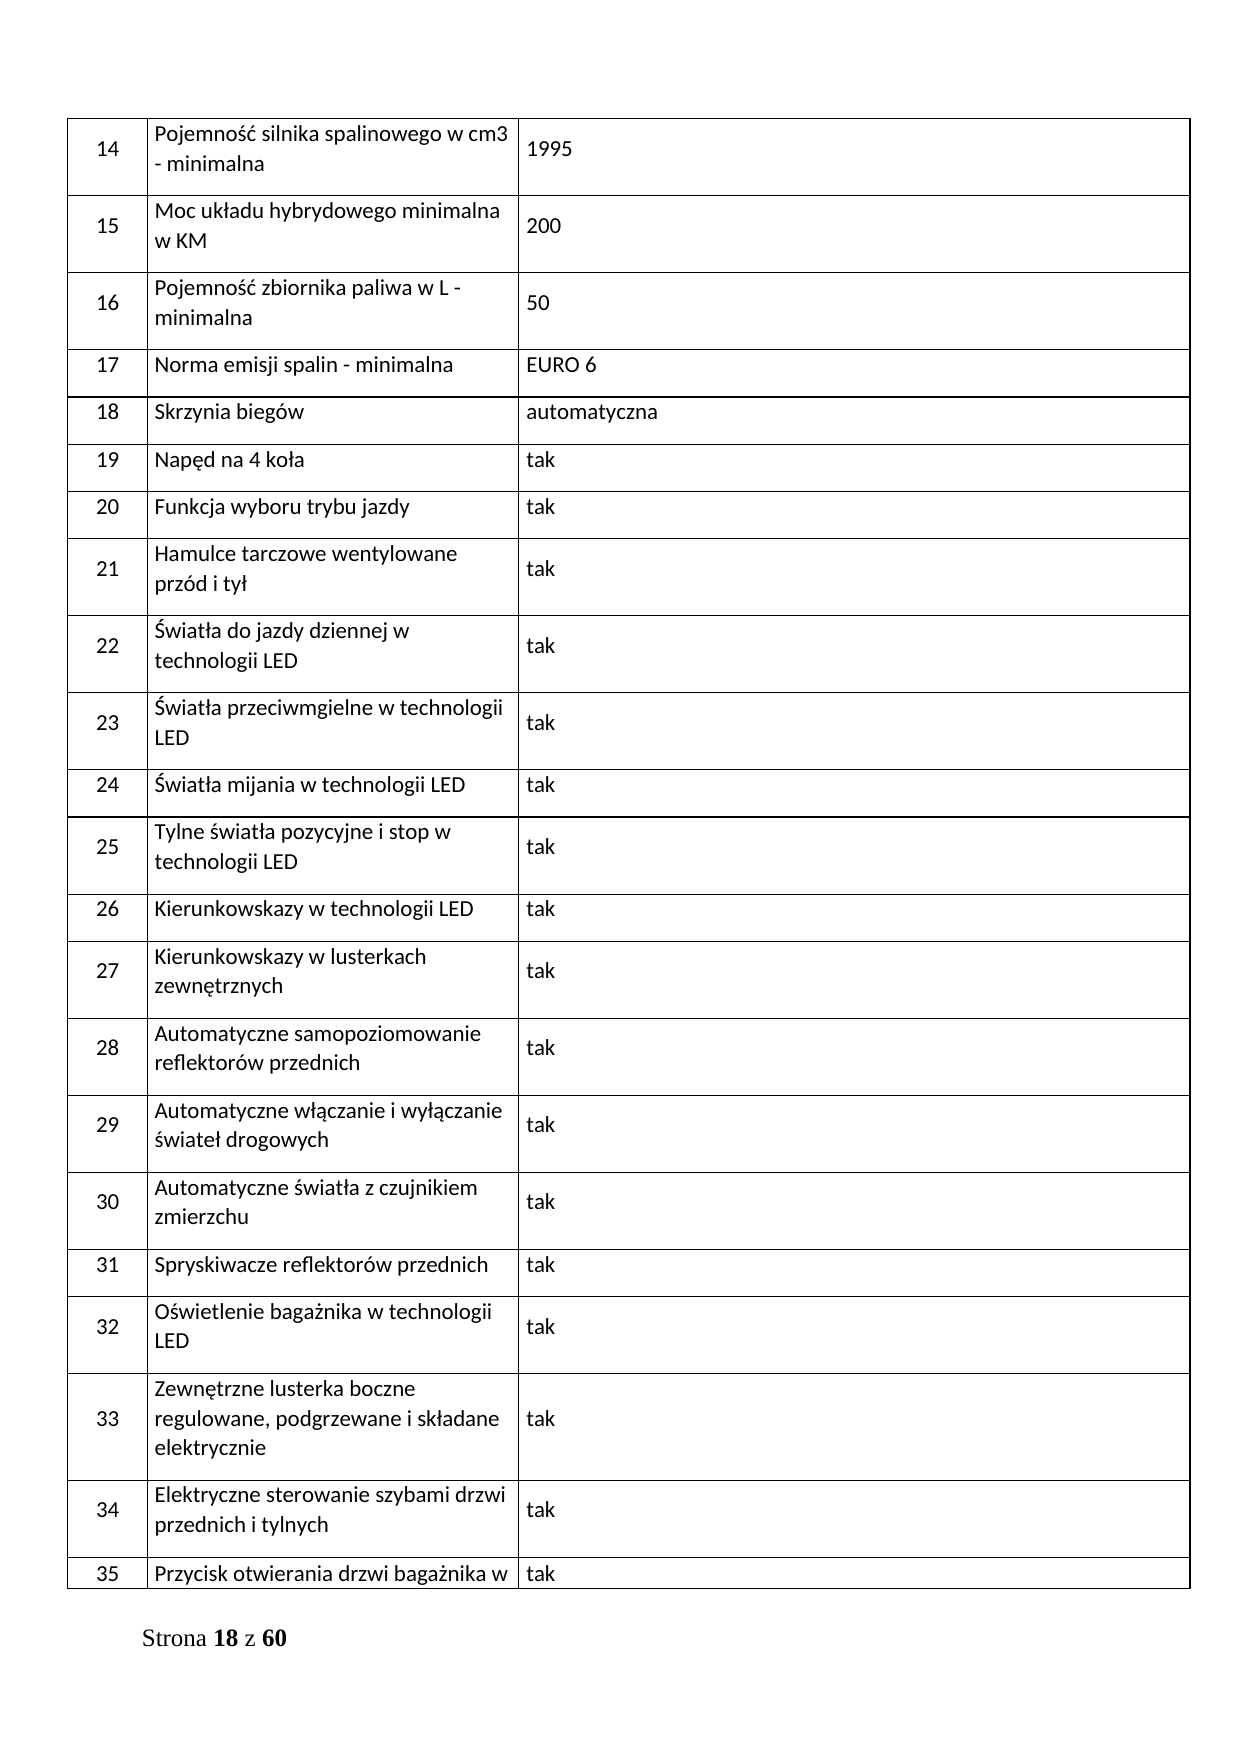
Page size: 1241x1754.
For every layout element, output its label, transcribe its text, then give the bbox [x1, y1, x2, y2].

table_cell 34 [68, 1481, 147, 1557]
table_cell tak [519, 693, 1189, 769]
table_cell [148, 1558, 518, 1588]
table_cell Światła przeciwmgielne w technologii LED [148, 693, 518, 769]
table_cell tak [519, 445, 1189, 491]
table_cell 18 [68, 398, 147, 444]
table_cell 32 [68, 1297, 147, 1373]
table_cell Automatyczne włączanie i wyłączanie świateł drogowych [148, 1096, 518, 1172]
table_cell tak [519, 1297, 1189, 1373]
table_cell 30 [68, 1173, 147, 1249]
table_cell 22 [68, 616, 147, 692]
table_cell 1995 [519, 119, 1189, 195]
table_cell tak [519, 818, 1189, 893]
table_cell 21 [68, 539, 147, 615]
table_cell 200 [519, 196, 1189, 272]
table_cell Hamulce tarczowe wentylowane przód i tył [148, 539, 518, 615]
table_cell 23 [68, 693, 147, 769]
table_cell 27 [68, 942, 147, 1018]
table_cell 35 [68, 1558, 147, 1588]
table_cell 26 [68, 895, 147, 941]
table_cell tak [519, 1250, 1189, 1296]
table_cell Funkcja wyboru trybu jazdy [148, 492, 518, 538]
table_cell tak [519, 942, 1189, 1018]
table_cell tak [519, 895, 1189, 941]
table_cell Kierunkowskazy w technologii LED [148, 895, 518, 941]
table_cell 16 [68, 273, 147, 349]
table_cell 24 [68, 770, 147, 816]
table_cell 33 [68, 1374, 147, 1479]
table_cell Oświetlenie bagażnika w technologii LED [148, 1297, 518, 1373]
table_cell automatyczna [519, 398, 1189, 444]
table_cell Tylne światła pozycyjne i stop w technologii LED [148, 818, 518, 893]
table_cell tak [519, 1481, 1189, 1557]
table_cell Automatyczne światła z czujnikiem zmierzchu [148, 1173, 518, 1249]
table_cell Moc układu hybrydowego minimalna w KM [148, 196, 518, 272]
table_cell Światła do jazdy dziennej w technologii LED [148, 616, 518, 692]
table_cell Zewnętrzne lusterka boczne regulowane, podgrzewane i składane elektrycznie [148, 1374, 518, 1479]
table_cell tak [519, 539, 1189, 615]
table_cell tak [519, 492, 1189, 538]
table_cell Kierunkowskazy w lusterkach zewnętrznych [148, 942, 518, 1018]
table_cell 50 [519, 273, 1189, 349]
table_cell 19 [68, 445, 147, 491]
table_cell Elektryczne sterowanie szybami drzwi przednich i tylnych [148, 1481, 518, 1557]
table_cell tak [519, 616, 1189, 692]
table_cell Pojemność silnika spalinowego w cm3 - minimalna [148, 119, 518, 195]
table_cell 20 [68, 492, 147, 538]
table_cell 31 [68, 1250, 147, 1296]
table_cell tak [519, 770, 1189, 816]
table_cell 25 [68, 818, 147, 893]
table_cell Norma emisji spalin - minimalna [148, 350, 518, 396]
table_cell tak [519, 1019, 1189, 1095]
table_cell EURO 6 [519, 350, 1189, 396]
table_cell Pojemność zbiornika paliwa w L - minimalna [148, 273, 518, 349]
table_cell Spryskiwacze reflektorów przednich [148, 1250, 518, 1296]
table_cell 28 [68, 1019, 147, 1095]
table_cell 14 [68, 119, 147, 195]
table_cell 17 [68, 350, 147, 396]
table_cell 15 [68, 196, 147, 272]
table_cell tak [519, 1096, 1189, 1172]
table_cell tak [519, 1374, 1189, 1479]
table_cell Światła mijania w technologii LED [148, 770, 518, 816]
table_cell 29 [68, 1096, 147, 1172]
table_cell Skrzynia biegów [148, 398, 518, 444]
table_cell tak [519, 1558, 1189, 1588]
table_cell tak [519, 1173, 1189, 1249]
table_cell Napęd na 4 koła [148, 445, 518, 491]
table_cell Automatyczne samopoziomowanie reflektorów przednich [148, 1019, 518, 1095]
